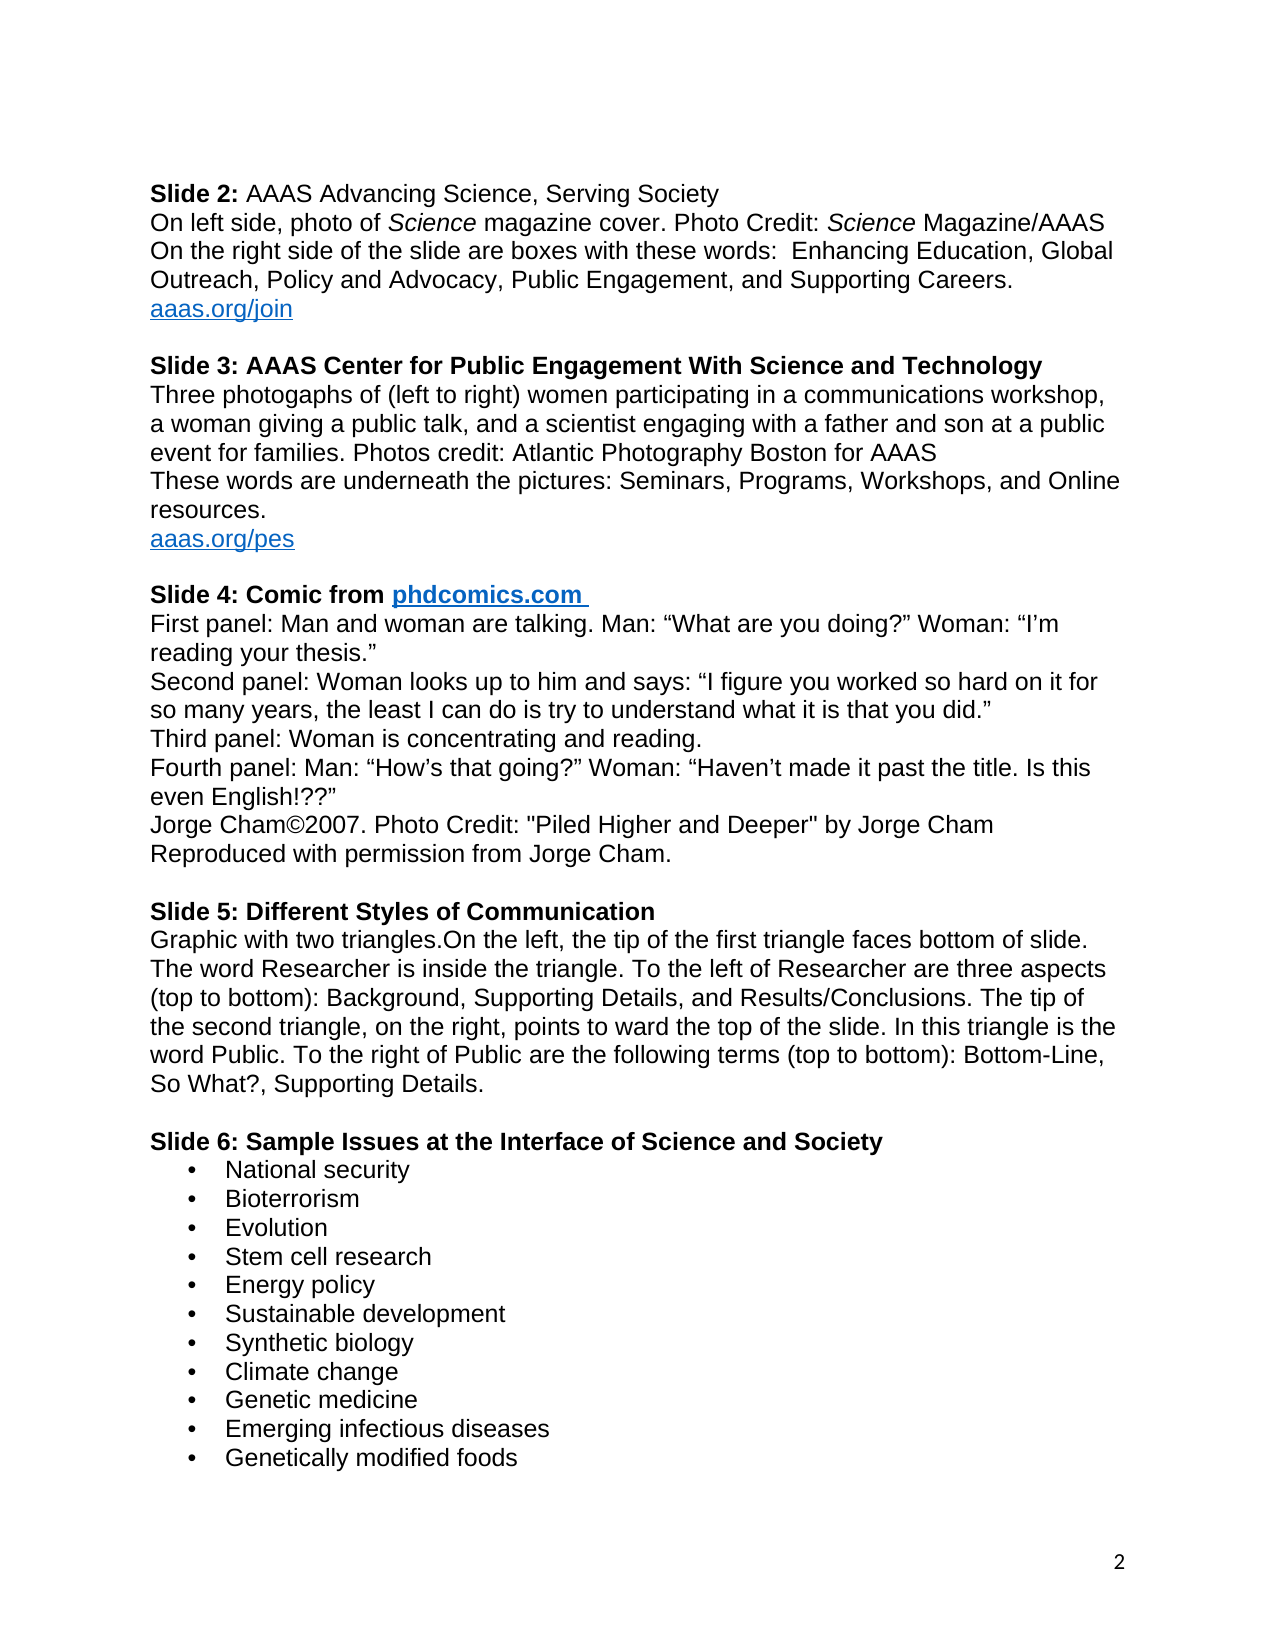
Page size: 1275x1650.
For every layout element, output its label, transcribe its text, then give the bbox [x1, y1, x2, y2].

text First panel: Man and woman are talking. Man: “What are you doing?” Woman: “I’m reading your thesis.” [150, 609, 1125, 667]
text aaas.org/join [150, 294, 1125, 322]
list Sustainable development [187, 1299, 1125, 1328]
list Climate change [187, 1357, 1125, 1386]
list Stem cell research [187, 1242, 1125, 1271]
text Slide 5: Different Styles of Communication [150, 897, 1125, 926]
list Energy policy [187, 1271, 1125, 1299]
text Fourth panel: Man: “How’s that going?” Woman: “Haven’t made it past the title. Is this even English!??” [150, 753, 1125, 811]
list Evolution [187, 1213, 1125, 1242]
list Bioterrorism [187, 1184, 1125, 1213]
text aaas.org/pes [150, 524, 1125, 552]
text Three photogaphs of (left to right) women participating in a communications workshop, a woman giving a public talk, and a scientist engaging with a father and son at a public event for families. Photos credit: Atlantic Photography Boston for AAAS [150, 380, 1125, 466]
text These words are underneath the pictures: Seminars, Programs, Workshops, and Online resources. [150, 466, 1125, 524]
list Genetic medicine [187, 1386, 1125, 1414]
text Slide 6: Sample Issues at the Interface of Science and Society [150, 1127, 1125, 1156]
text Reproduced with permission from Jorge Cham. [150, 839, 1125, 868]
list Genetically modified foods [187, 1443, 1125, 1472]
text Jorge Cham©2007. Photo Credit: "Piled Higher and Deeper" by Jorge Cham [150, 811, 1125, 839]
text On left side, photo of Science magazine cover. Photo Credit: Science Magazine/AAAS [150, 207, 1125, 236]
text Second panel: Woman looks up to him and says: “I figure you worked so hard on it for so many years, the least I can do is try to understand what it is that you did.” [150, 667, 1125, 724]
list National security [187, 1156, 1125, 1184]
text Slide 2: AAAS Advancing Science, Serving Society [150, 179, 1125, 207]
text Slide 4: Comic from phdcomics.com [150, 581, 1125, 609]
text Third panel: Woman is concentrating and reading. [150, 724, 1125, 753]
text Slide 3: AAAS Center for Public Engagement With Science and Technology [150, 351, 1125, 380]
text Graphic with two triangles.On the left, the tip of the first triangle faces bottom of slide. The word Researcher is inside the triangle. To the left of Researcher are three aspects (top to bottom): Background, Supporting Details, and Results/Conclusions. The tip of the second triangle, on the right, points to ward the top of the slide. In this triangle is the word Public. To the right of Public are the following terms (top to bottom): Bottom-Line, So What?, Supporting Details. [150, 926, 1125, 1098]
list Emerging infectious diseases [187, 1414, 1125, 1443]
list Synthetic biology [187, 1328, 1125, 1357]
text On the right side of the slide are boxes with these words: Enhancing Education, Global Outreach, Policy and Advocacy, Public Engagement, and Supporting Careers. [150, 236, 1125, 294]
